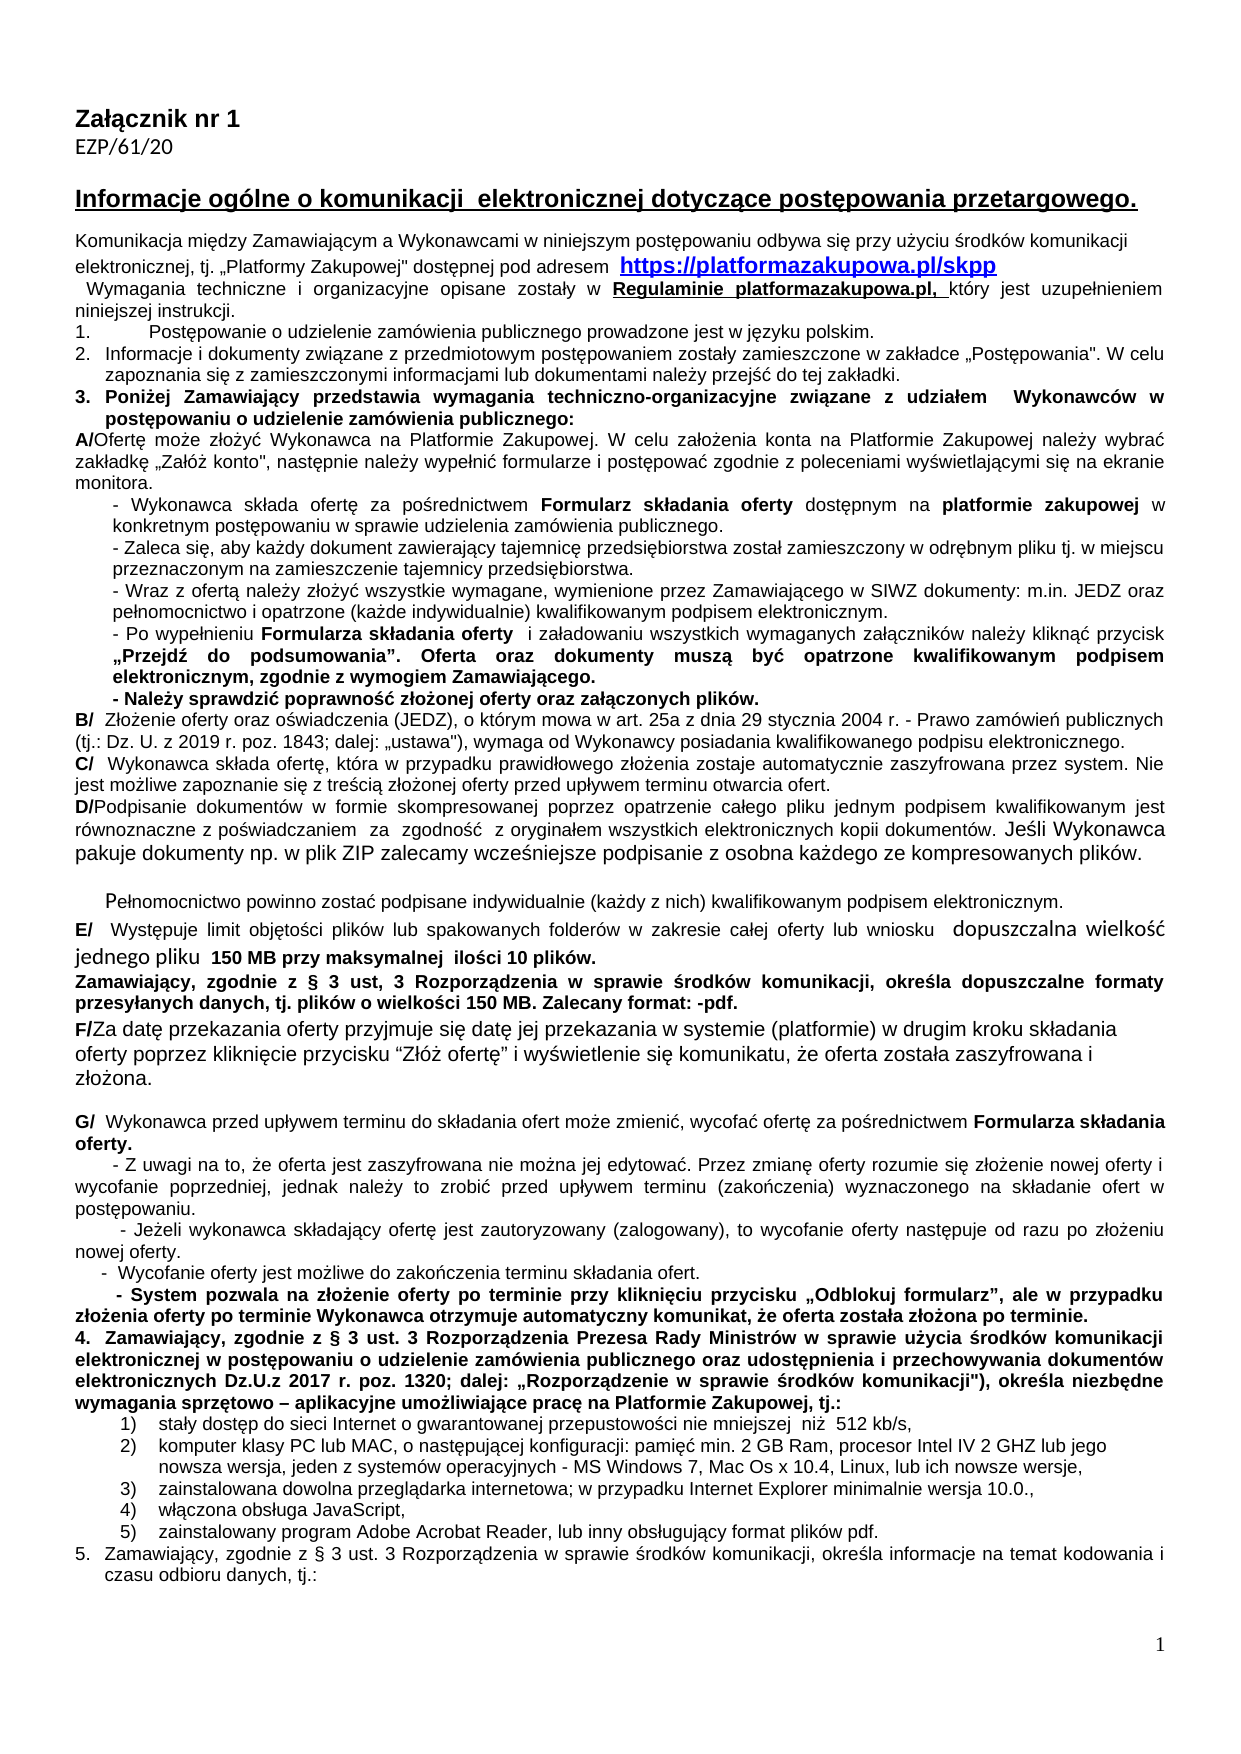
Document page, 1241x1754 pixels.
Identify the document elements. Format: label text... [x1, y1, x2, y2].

text - Wykonawca składa ofertę za pośrednictwem Formularz składania oferty dostępnym na platformie zakupowej w konkretnym postępowaniu w sprawie udzielenia zamówienia publicznego. [112, 493, 1165, 537]
text Zamawiający, zgodnie z § 3 ust, 3 Rozporządzenia w sprawie środków komunikacji, określa dopuszczalne formaty przesyłanych danych, tj. plików o wielkości 150 MB. Zalecany format: -pdf. [75, 971, 1165, 1014]
text 4. Zamawiający, zgodnie z § 3 ust. 3 Rozporządzenia Prezesa Rady Ministrów w sprawie użycia środków komunikacji elektronicznej w postępowaniu o udzielenie zamówienia publicznego oraz udostępnienia i przechowywania dokumentów elektronicznych Dz.U.z 2017 r. poz. 1320; dalej: „Rozporządzenie w sprawie środków komunikacji"), określa niezbędne wymagania sprzętowo – aplikacyjne umożliwiające pracę na Platformie Zakupowej, tj.: [75, 1327, 1165, 1413]
text - Wycofanie oferty jest możliwe do zakończenia terminu składania ofert. [75, 1262, 1165, 1284]
text - System pozwala na złożenie oferty po terminie przy kliknięciu przycisku „Odblokuj formularz”, ale w przypadku złożenia oferty po terminie Wykonawca otrzymuje automatyczny komunikat, że oferta została złożona po terminie. [75, 1284, 1165, 1327]
text D/Podpisanie dokumentów w formie skompresowanej poprzez opatrzenie całego pliku jednym podpisem kwalifikowanym jest równoznaczne z poświadczaniem za zgodność z oryginałem wszystkich elektronicznych kopii dokumentów. Jeśli Wykonawca pakuje dokumenty np. w plik ZIP zalecamy wcześniejsze podpisanie z osobna każdego ze kompresowanych plików. [75, 795, 1165, 865]
text Wymagania techniczne i organizacyjne opisane zostały w Regulaminie platformazakupowa.pl, który jest uzupełnieniem niniejszej instrukcji. [75, 278, 1162, 321]
text - Należy sprawdzić poprawność złożonej oferty oraz załączonych plików. [112, 688, 1165, 709]
text F/Za datę przekazania oferty przyjmuje się datę jej przekazania w systemie (platformie) w drugim kroku składania oferty poprzez kliknięcie przycisku “Złóż ofertę” i wyświetlenie się komunikatu, że oferta została zaszyfrowana i złożona. [75, 1014, 1165, 1089]
text - Z uwagi na to, że oferta jest zaszyfrowana nie można jej edytować. Przez zmianę oferty rozumie się złożenie nowej oferty i wycofanie poprzedniej, jednak należy to zrobić przed upływem terminu (zakończenia) wyznaczonego na składanie ofert w postępowaniu. [75, 1154, 1165, 1219]
list Informacje i dokumenty związane z przedmiotowym postępowaniem zostały zamieszczone w zakładce „Postępowania". W celu zapoznania się z zamieszczonymi informacjami lub dokumentami należy przejść do tej zakładki. [75, 343, 1165, 386]
text B/ Złożenie oferty oraz oświadczenia (JEDZ), o którym mowa w art. 25a z dnia 29 stycznia 2004 r. - Prawo zamówień publicznych (tj.: Dz. U. z r. poz. dalej: „ustawa"), wymaga od Wykonawcy posiadania kwalifikowanego podpisu elektronicznego. [75, 709, 1165, 752]
text - Jeżeli wykonawca składający ofertę jest zautoryzowany (zalogowany), to wycofanie oferty następuje od razu po złożeniu nowej oferty. [75, 1219, 1165, 1262]
text Komunikacja między Zamawiającym a Wykonawcami w niniejszym postępowaniu odbywa się przy użyciu środków komunikacji elektronicznej, tj. „Platformy Zakupowej" dostępnej pod adresem https://platformazakupowa.pl/skpp [75, 230, 1165, 278]
text A/Ofertę może złożyć Wykonawca na Platformie Zakupowej. W celu założenia konta na Platformie Zakupowej należy wybrać zakładkę „Załóż konto", następnie należy wypełnić formularze i postępować zgodnie z poleceniami wyświetlającymi się na ekranie monitora. [75, 429, 1165, 493]
text Informacje ogólne o komunikacji elektronicznej dotyczące postępowania przetargowego. [75, 184, 1165, 213]
text G/ Wykonawca przed upływem terminu do składania ofert może zmienić, wycofać ofertę za pośrednictwem Formularza składania oferty. [75, 1111, 1165, 1154]
text 5. Zamawiający, zgodnie z § 3 ust. 3 Rozporządzenia w sprawie środków komunikacji, określa informacje na temat kodowania i czasu odbioru danych, tj.: [75, 1542, 1165, 1586]
text - Zaleca się, aby każdy dokument zawierający tajemnicę przedsiębiorstwa został zamieszczony w odrębnym pliku tj. w miejscu przeznaczonym na zamieszczenie tajemnicy przedsiębiorstwa. [112, 537, 1165, 580]
list Postępowanie o udzielenie zamówienia publicznego prowadzone jest w języku polskim. [75, 321, 1162, 343]
text - Wraz z ofertą należy złożyć wszystkie wymagane, wymienione przez Zamawiającego w SIWZ dokumenty: m.in. JEDZ oraz pełnomocnictwo i opatrzone (każde indywidualnie) kwalifikowanym podpisem elektronicznym. [112, 580, 1165, 623]
list zainstalowany program Adobe Acrobat Reader, lub inny obsługujący format plików pdf. [120, 1521, 1165, 1542]
list stały dostęp do sieci Internet o gwarantowanej przepustowości nie mniejszej niż 512 kb/s, [120, 1413, 1165, 1434]
text C/ Wykonawca składa ofertę, która w przypadku prawidłowego złożenia zostaje automatycznie zaszyfrowana przez system. Nie jest możliwe zapoznanie się z treścią złożonej oferty przed upływem terminu otwarcia ofert. [75, 752, 1165, 795]
text E/ Występuje limit objętości plików lub spakowanych folderów w zakresie całej oferty lub wniosku dopuszczalna wielkość jednego pliku 150 MB przy maksymalnej ilości 10 plików. [75, 914, 1165, 971]
list włączona obsługa JavaScript, [120, 1499, 1165, 1521]
list zainstalowana dowolna przeglądarka internetowa; w przypadku Internet Explorer minimalnie wersja 10.0., [120, 1478, 1165, 1499]
text - Po wypełnieniu Formularza składania oferty i załadowaniu wszystkich wymaganych załączników należy kliknąć przycisk „Przejdź do podsumowania”. Oferta oraz dokumenty muszą być opatrzone kwalifikowanym podpisem elektronicznym, zgodnie z wymogiem Zamawiającego. [112, 623, 1165, 688]
list Poniżej Zamawiający przedstawia wymagania techniczno-organizacyjne związane z udziałem Wykonawców w postępowaniu o udzielenie zamówienia publicznego: [75, 386, 1165, 429]
text Załącznik nr 1 [75, 104, 1165, 132]
text Pełnomocnictwo powinno zostać podpisane indywidualnie (każdy z nich) kwalifikowanym podpisem elektronicznym. [105, 886, 1165, 914]
list komputer klasy PC lub MAC, o następującej konfiguracji: pamięć min. 2 GB Ram, procesor Intel IV 2 GHZ lub jego nowsza wersja, jeden z systemów operacyjnych - MS Windows 7, Mac Os x 10.4, Linux, lub ich nowsze wersje, [120, 1434, 1165, 1478]
